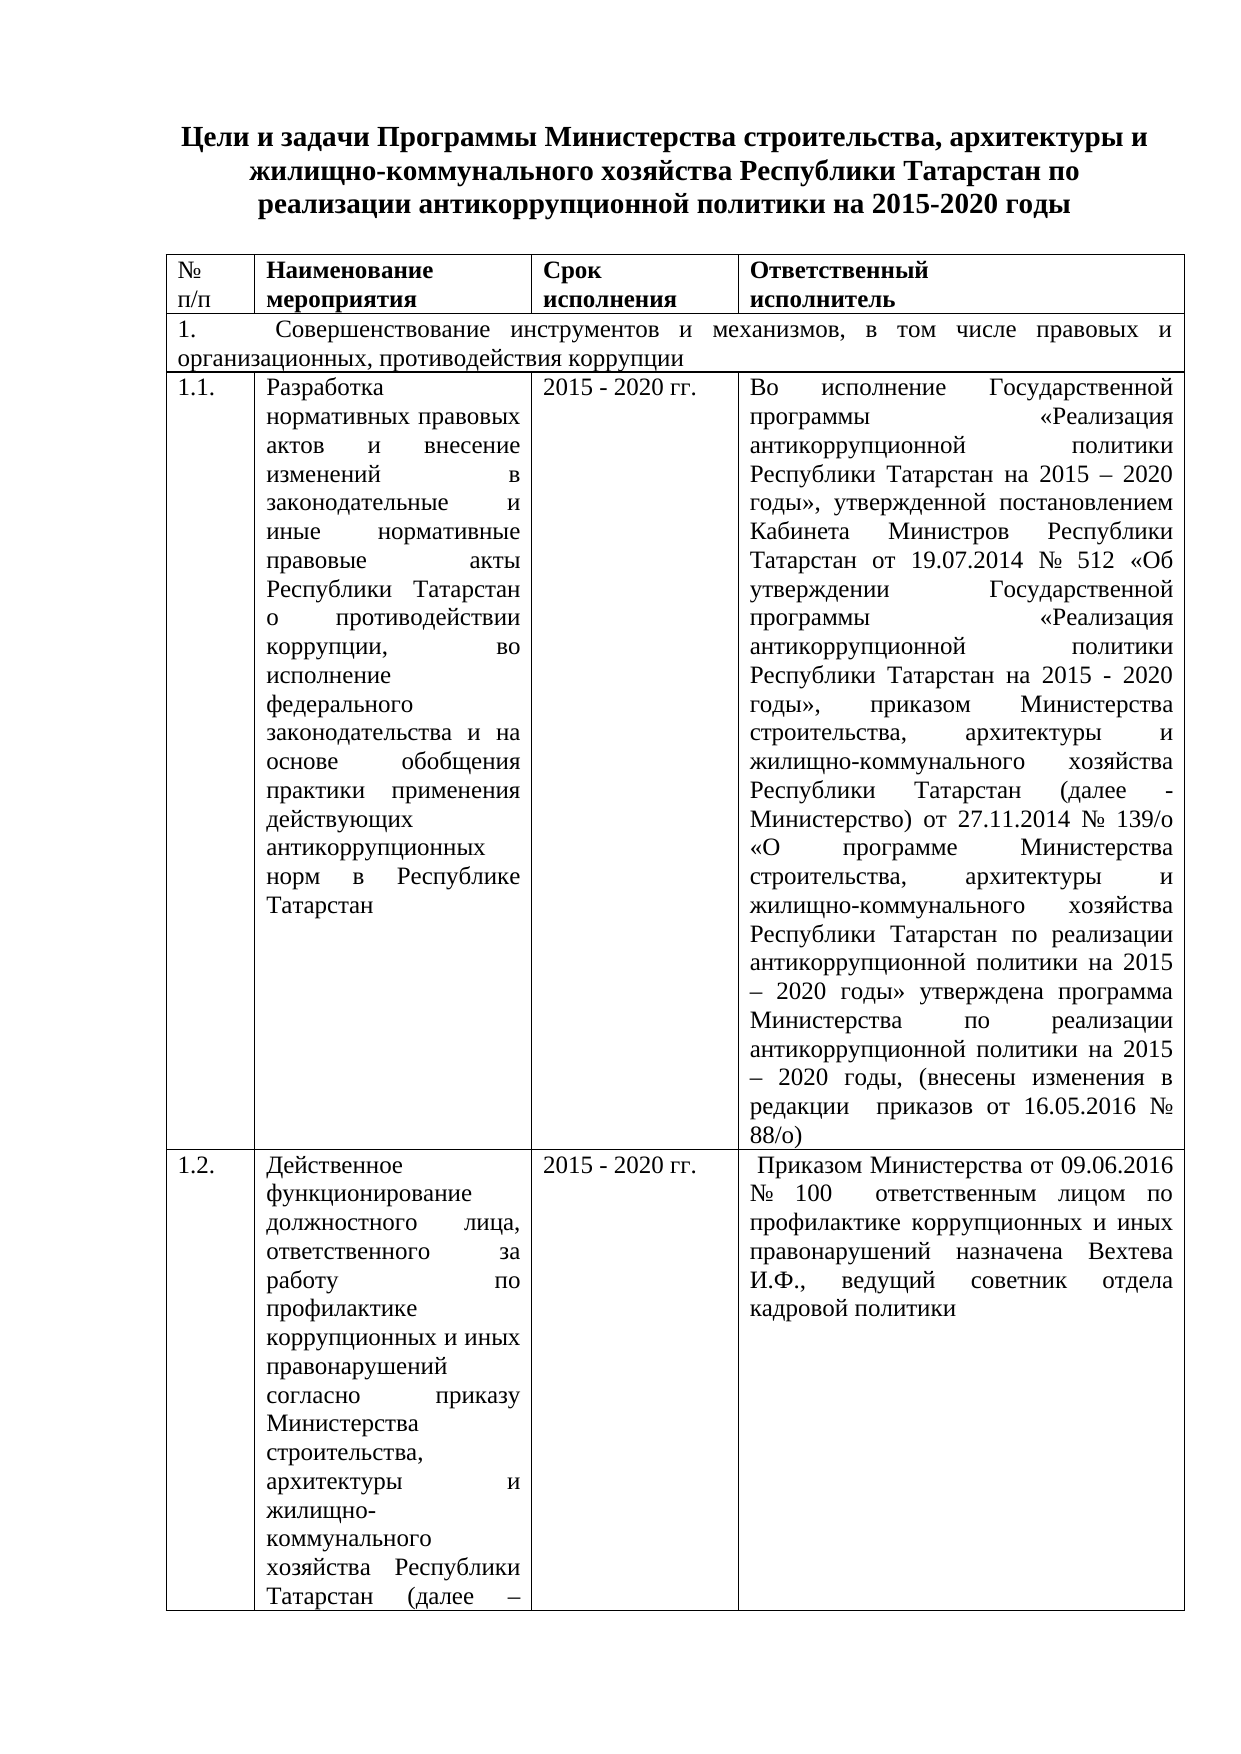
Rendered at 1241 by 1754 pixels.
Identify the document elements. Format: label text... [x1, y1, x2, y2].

table_cell 1.1. [167, 373, 254, 1149]
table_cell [255, 1150, 531, 1610]
table_header Наименование мероприятия [255, 255, 531, 313]
table_cell 2015 - 2020 гг. [532, 1150, 738, 1610]
table_cell 2015 - 2020 гг. [532, 373, 738, 1149]
table_cell 1. Совершенствование инструментов и механизмов, в том числе правовых и организационных, противодействия коррупции [167, 314, 1184, 371]
table_cell Разработка нормативных правовых актов и внесение изменений в законодательные и иные нормативные правовые акты Республики Татарстан о противодействии коррупции, во исполнение федерального законодательства и на основе обобщения практики применения действующих антикоррупционных норм в Республике Татарстан [255, 373, 531, 1149]
table_header Ответственный исполнитель [739, 255, 1184, 313]
table_cell 1.2. [167, 1150, 254, 1610]
table_header № п/п [167, 255, 254, 313]
table_header Срок исполнения [532, 255, 738, 313]
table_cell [739, 1150, 1184, 1610]
table_cell Во исполнение Государственной программы «Реализация антикоррупционной политики Республики Татарстан на 2015 – 2020 годы», утвержденной постановлением Кабинета Министров Республики Татарстан от 19.07.2014 № 512 «Об утверждении Государственной программы «Реализация антикоррупционной политики Республики Татарстан на 2015 - 2020 годы», приказом Министерства строительства, архитектуры и жилищно-коммунального хозяйства Республики Татарстан (далее - Министерство) от 27.11.2014 № 139/о «О программе Министерства строительства, архитектуры и жилищно-коммунального хозяйства Республики Татарстан по реализации антикоррупционной политики на 2015 – 2020 годы» утверждена программа Министерства по реализации антикоррупционной политики на 2015 – 2020 годы, (внесены изменения в редакции приказов от 16.05.2016 № 88/о) [739, 373, 1184, 1149]
text Цели и задачи Программы Министерства строительства, архитектуры и жилищно-коммунального хозяйства Республики Татарстан по реализации антикоррупционной политики на 2015-2020 годы [177, 119, 1152, 220]
